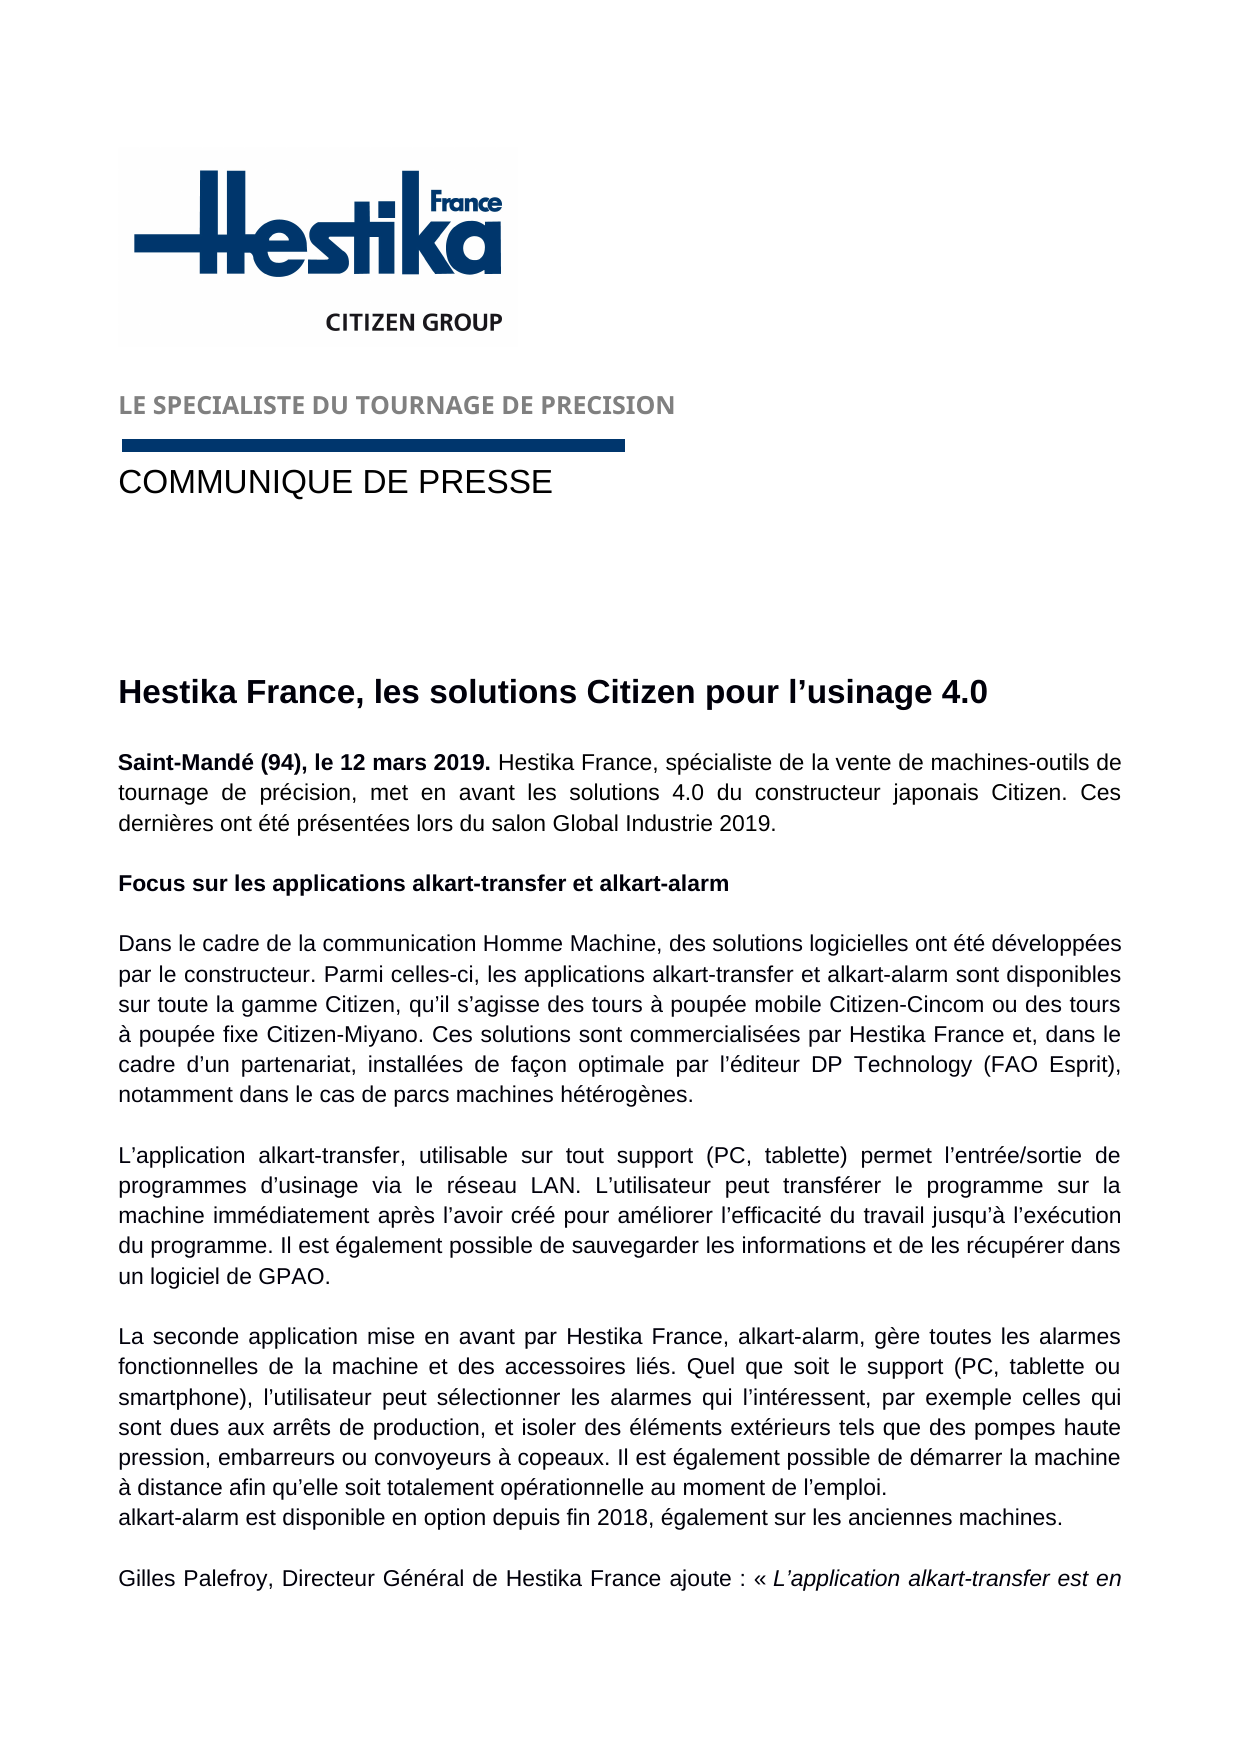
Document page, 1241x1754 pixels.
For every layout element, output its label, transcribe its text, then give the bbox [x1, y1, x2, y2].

text LE SPECIALISTE DU TOURNAGE DE PRECISION [118, 388, 1122, 422]
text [118, 1565, 1122, 1591]
text alkart-alarm est disponible en option depuis fin 2018, également sur les anciennes machines. [118, 1504, 1122, 1531]
text La seconde application mise en avant par Hestika France, alkart-alarm, gère toutes les alarmes fonctionnelles de la machine et des accessoires liés. Quel que soit le support (PC, tablette ou smartphone), l’utilisateur peut sélectionner les alarmes qui l’intéressent, par exemple celles qui sont dues aux arrêts de production, et isoler des éléments extérieurs tels que des pompes haute pression, embarreurs ou convoyeurs à copeaux. Il est également possible de démarrer la machine à distance afin qu’elle soit totalement opérationnelle au moment de l’emploi. [118, 1323, 1122, 1500]
text Hestika France, les solutions Citizen pour l’usinage 4.0 [118, 672, 1122, 710]
text Dans le cadre de la communication Homme Machine, des solutions logicielles ont été développées par le constructeur. Parmi celles-ci, les applications alkart-transfer et alkart-alarm sont disponibles sur toute la gamme Citizen, qu’il s’agisse des tours à poupée mobile Citizen-Cincom ou des tours à poupée fixe Citizen-Miyano. Ces solutions sont commercialisées par Hestika France et, dans le cadre d’un partenariat, installées de façon optimale par l’éditeur DP Technology (FAO Esprit), notamment dans le cas de parcs machines hétérogènes. [118, 930, 1122, 1108]
text COMMUNIQUE DE PRESSE [118, 462, 1122, 501]
text Focus sur les applications alkart-transfer et alkart-alarm [118, 870, 1122, 896]
text L’application alkart-transfer, utilisable sur tout support (PC, tablette) permet l’entrée/sortie de programmes d’usinage via le réseau LAN. L’utilisateur peut transférer le programme sur la machine immédiatement après l’avoir créé pour améliorer l’efficacité du travail jusqu’à l’exécution du programme. Il est également possible de sauvegarder les informations et de les récupérer dans un logiciel de GPAO. [118, 1142, 1122, 1289]
picture [118, 147, 518, 347]
text Saint-Mandé (94), le 12 mars 2019. Hestika France, spécialiste de la vente de machines-outils de tournage de précision, met en avant les solutions 4.0 du constructeur japonais Citizen. Ces dernières ont été présentées lors du salon Global Industrie 2019. [118, 749, 1122, 836]
